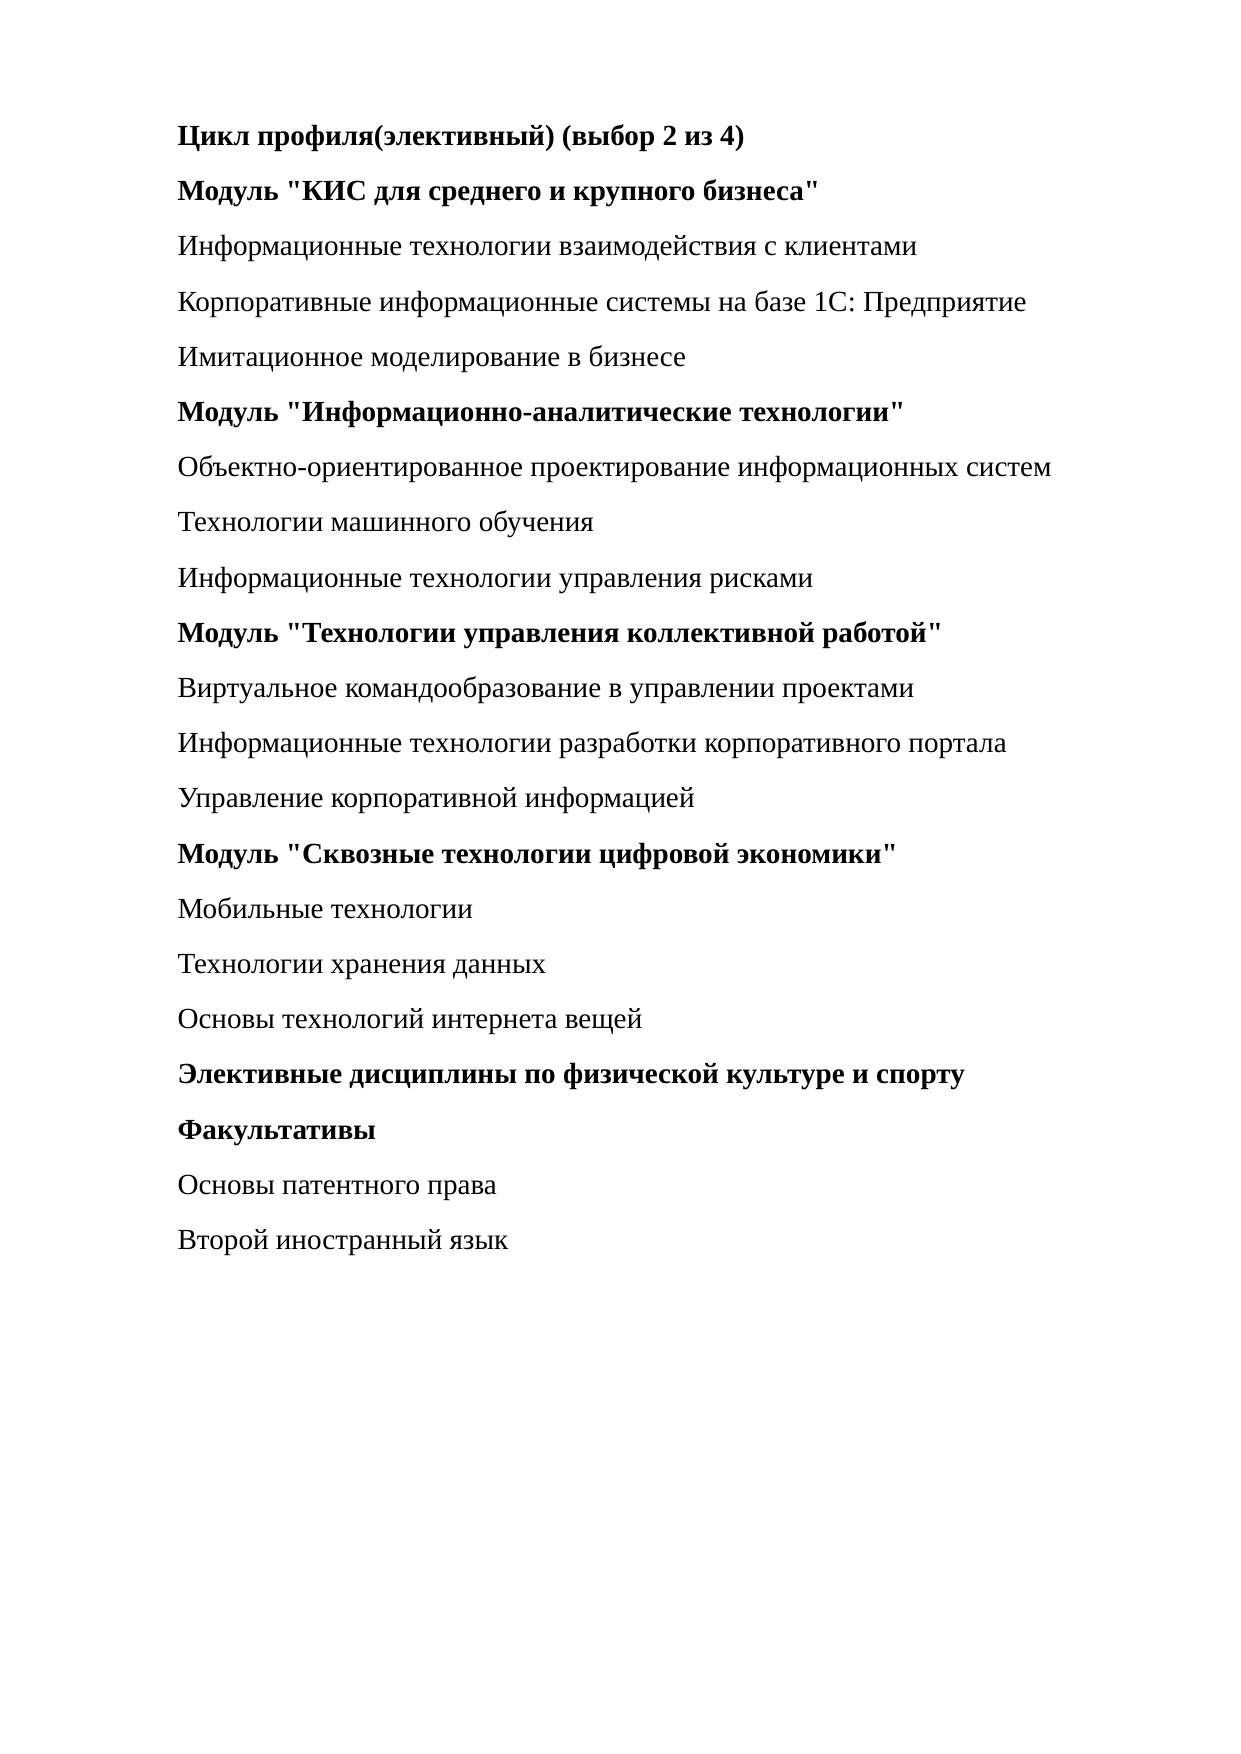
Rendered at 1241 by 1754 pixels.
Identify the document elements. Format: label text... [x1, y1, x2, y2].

text Элективные дисциплины по физической культуре и спорту [177, 1057, 1152, 1090]
text Имитационное моделирование в бизнесе [177, 339, 1152, 372]
text Информационные технологии взаимодействия с клиентами [177, 228, 1152, 262]
text Основы технологий интернета вещей [177, 1001, 1152, 1035]
text Модуль "Информационно-аналитические технологии" [177, 394, 1152, 428]
text Модуль "Технологии управления коллективной работой" [177, 615, 1152, 648]
text Основы патентного права [177, 1167, 1152, 1201]
text Модуль "КИС для среднего и крупного бизнеса" [177, 173, 1152, 207]
text Информационные технологии управления рисками [177, 560, 1152, 593]
text Виртуальное командообразование в управлении проектами [177, 670, 1152, 704]
text Факультативы [177, 1112, 1152, 1145]
text Информационные технологии разработки корпоративного портала [177, 725, 1152, 759]
text Мобильные технологии [177, 891, 1152, 924]
text Управление корпоративной информацией [177, 781, 1152, 814]
text Объектно-ориентированное проектирование информационных систем [177, 449, 1152, 483]
text Технологии машинного обучения [177, 504, 1152, 538]
text Второй иностранный язык [177, 1222, 1152, 1256]
text Технологии хранения данных [177, 946, 1152, 980]
text Цикл профиля(элективный) (выбор 2 из 4) [177, 118, 1152, 152]
text Модуль "Сквозные технологии цифровой экономики" [177, 836, 1152, 869]
text Корпоративные информационные системы на базе 1С: Предприятие [177, 284, 1152, 317]
